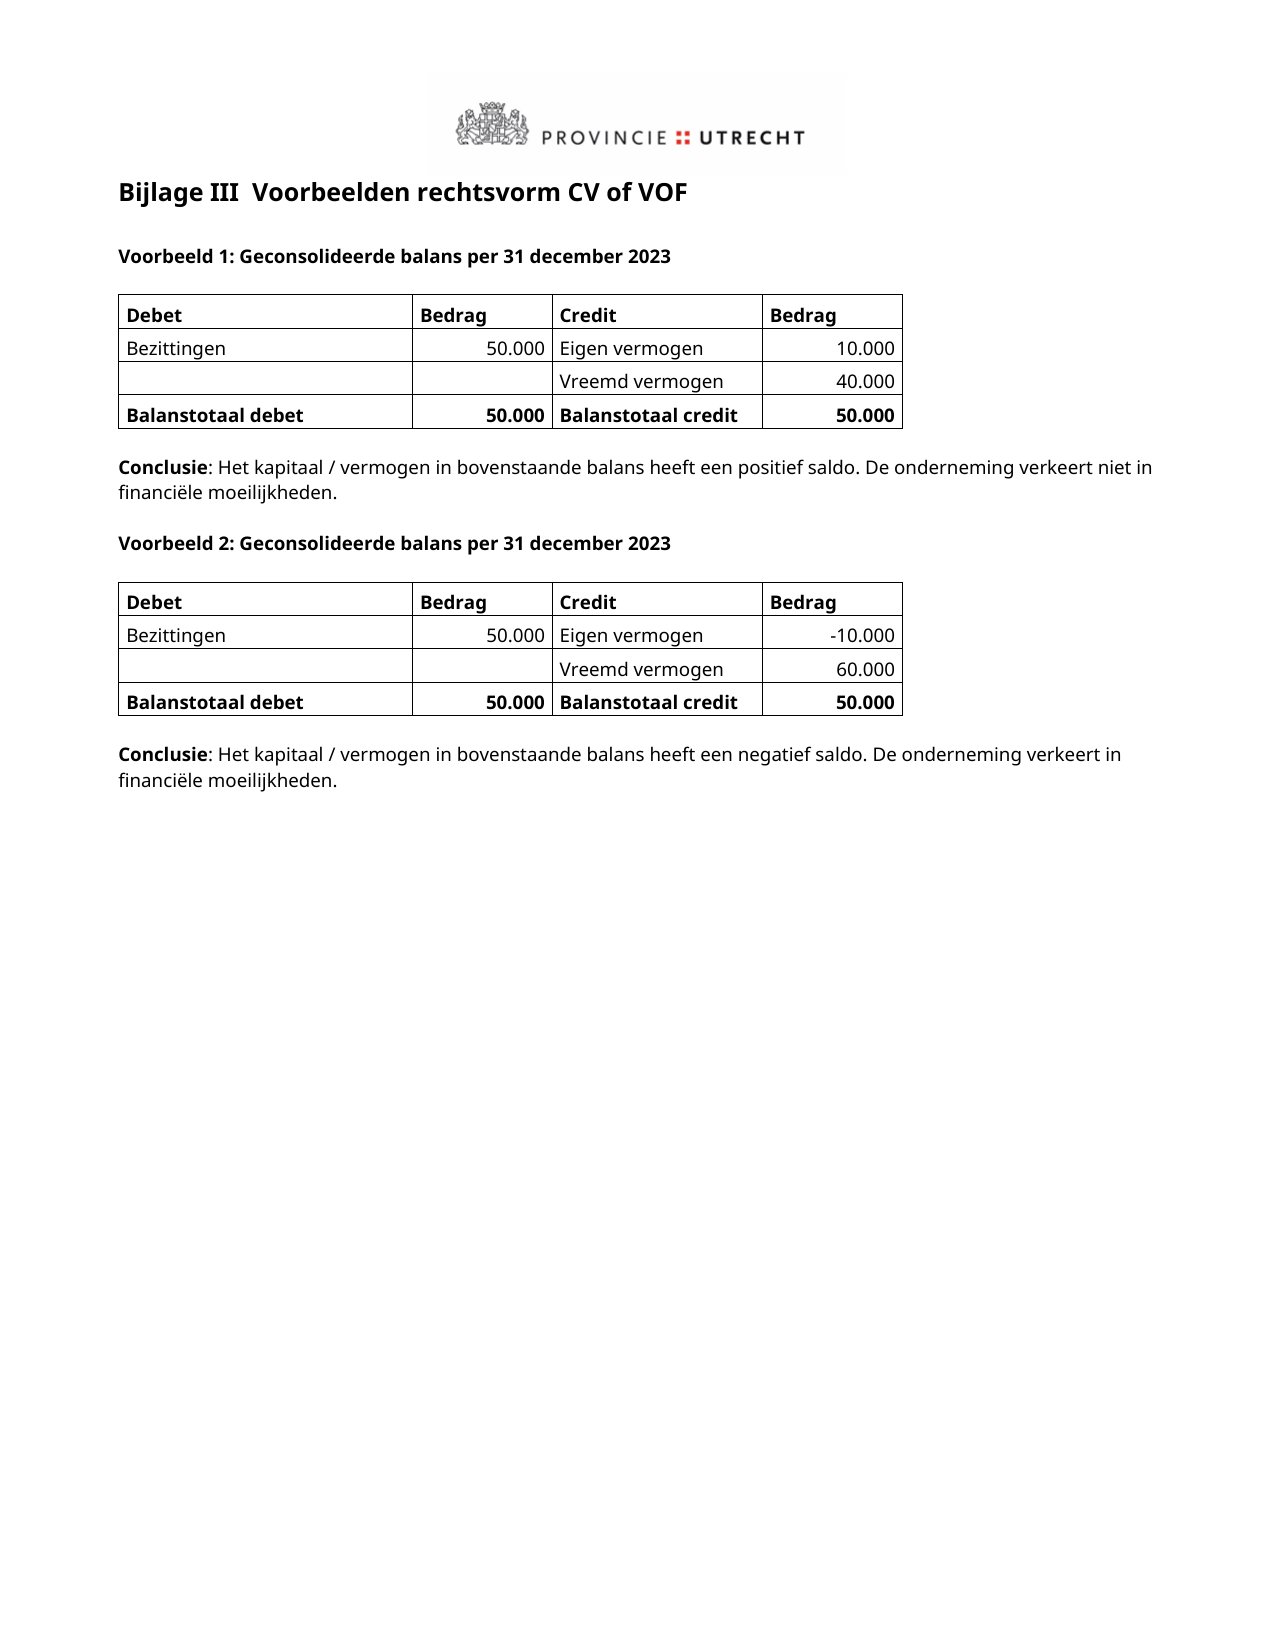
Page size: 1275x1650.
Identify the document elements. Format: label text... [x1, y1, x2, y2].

table_header Debet [119, 583, 412, 615]
table_cell 60.000 [763, 649, 902, 682]
table_cell 50.000 [763, 395, 902, 427]
table_cell 40.000 [763, 362, 902, 394]
table_cell Balanstotaal credit [553, 395, 762, 427]
text Voorbeeld 2: Geconsolideerde balans per 31 december 2023 [118, 531, 1157, 556]
table_cell -10.000 [763, 616, 902, 648]
table_header Bedrag [413, 295, 552, 327]
table_header Bedrag [763, 295, 902, 327]
table_header Bedrag [413, 583, 552, 615]
text Conclusie: Het kapitaal / vermogen in bovenstaande balans heeft een positief saldo. De onderneming verkeert niet in financiële moeilijkheden. [118, 454, 1157, 505]
table_cell Vreemd vermogen [553, 649, 762, 682]
table_cell Bezittingen [119, 616, 412, 648]
text Conclusie: Het kapitaal / vermogen in bovenstaande balans heeft een negatief saldo. De onderneming verkeert in financiële moeilijkheden. [118, 741, 1157, 792]
table_cell 50.000 [413, 683, 552, 715]
picture [427, 73, 848, 175]
table_cell Balanstotaal credit [553, 683, 762, 715]
table_header Bedrag [763, 583, 902, 615]
table_header Credit [553, 295, 762, 327]
table_cell Vreemd vermogen [553, 362, 762, 394]
table_cell 50.000 [413, 616, 552, 648]
text Voorbeeld 1: Geconsolideerde balans per 31 december 2023 [118, 243, 1157, 268]
table_cell 10.000 [763, 329, 902, 361]
table_cell 50.000 [413, 395, 552, 427]
table_cell Balanstotaal debet [119, 395, 412, 427]
table_cell [413, 649, 552, 682]
table_cell [413, 362, 552, 394]
table_header Debet [119, 295, 412, 327]
table_cell Eigen vermogen [553, 329, 762, 361]
subtitle Bijlage III Voorbeelden rechtsvorm CV of VOF [118, 175, 1157, 209]
table_cell Eigen vermogen [553, 616, 762, 648]
table_header Credit [553, 583, 762, 615]
table_cell 50.000 [413, 329, 552, 361]
table_cell [119, 362, 412, 394]
table_cell 50.000 [763, 683, 902, 715]
table_cell [119, 649, 412, 682]
table_cell Balanstotaal debet [119, 683, 412, 715]
table_cell Bezittingen [119, 329, 412, 361]
